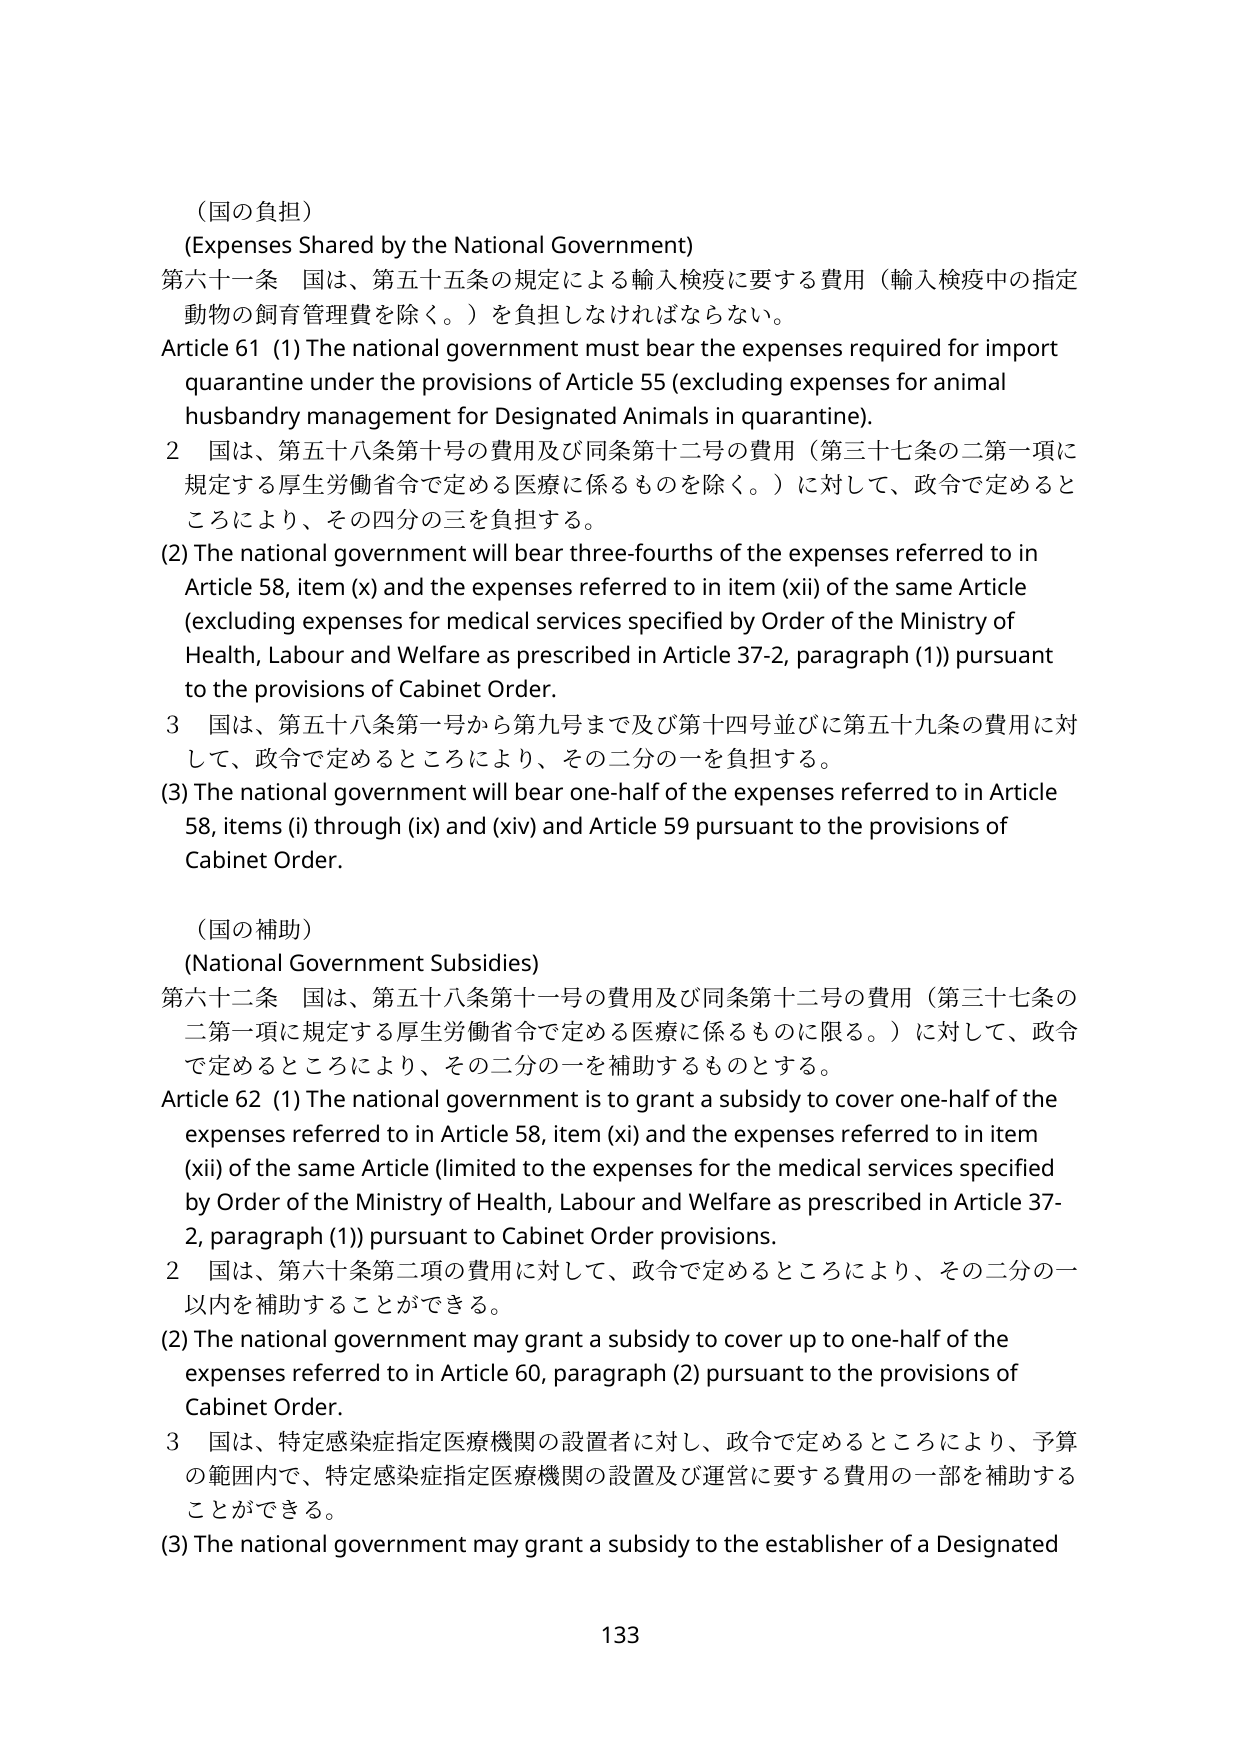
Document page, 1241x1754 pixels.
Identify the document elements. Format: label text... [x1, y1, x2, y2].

text (3) The national government will bear one-half of the expenses referred to in Article 58, items (i) through (ix) and (xiv) and Article 59 pursuant to the provisions of Cabinet Order. [161, 774, 1079, 877]
text ２ 国は、第五十八条第十号の費用及び同条第十二号の費用（第三十七条の二第一項に規定する厚生労働省令で定める医療に係るものを除く。）に対して、政令で定めるところにより、その四分の三を負担する。 [161, 433, 1079, 535]
text (2) The national government will bear three-fourths of the expenses referred to in Article 58, item (x) and the expenses referred to in item (xii) of the same Article (excluding expenses for medical services specified by Order of the Ministry of Health, Labour and Welfare as prescribed in Article 37-2, paragraph (1)) pursuant to the provisions of Cabinet Order. [161, 535, 1079, 706]
text (Expenses Shared by the National Government) [184, 228, 1079, 262]
text ３ 国は、第五十八条第一号から第九号まで及び第十四号並びに第五十九条の費用に対して、政令で定めるところにより、その二分の一を負担する。 [161, 706, 1079, 774]
text 第六十一条 国は、第五十五条の規定による輸入検疫に要する費用（輸入検疫中の指定動物の飼育管理費を除く。）を負担しなければならない。 [161, 262, 1079, 330]
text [161, 1526, 1079, 1560]
text Article 61 (1) The national government must bear the expenses required for import quarantine under the provisions of Article 55 (excluding expenses for animal husbandry management for Designated Animals in quarantine). [161, 330, 1079, 433]
text （国の補助） [184, 911, 1079, 945]
text (National Government Subsidies) [184, 945, 1079, 979]
text ２ 国は、第六十条第二項の費用に対して、政令で定めるところにより、その二分の一以内を補助することができる。 [161, 1253, 1079, 1321]
text ３ 国は、特定感染症指定医療機関の設置者に対し、政令で定めるところにより、予算の範囲内で、特定感染症指定医療機関の設置及び運営に要する費用の一部を補助することができる。 [161, 1424, 1079, 1526]
text Article 62 (1) The national government is to grant a subsidy to cover one-half of the expenses referred to in Article 58, item (xi) and the expenses referred to in item (xii) of the same Article (limited to the expenses for the medical services specified by Order of the Ministry of Health, Labour and Welfare as prescribed in Article 37-2, paragraph (1)) pursuant to Cabinet Order provisions. [161, 1082, 1079, 1253]
text (2) The national government may grant a subsidy to cover up to one-half of the expenses referred to in Article 60, paragraph (2) pursuant to the provisions of Cabinet Order. [161, 1321, 1079, 1424]
text 第六十二条 国は、第五十八条第十一号の費用及び同条第十二号の費用（第三十七条の二第一項に規定する厚生労働省令で定める医療に係るものに限る。）に対して、政令で定めるところにより、その二分の一を補助するものとする。 [161, 979, 1079, 1082]
text （国の負担） [184, 194, 1079, 228]
